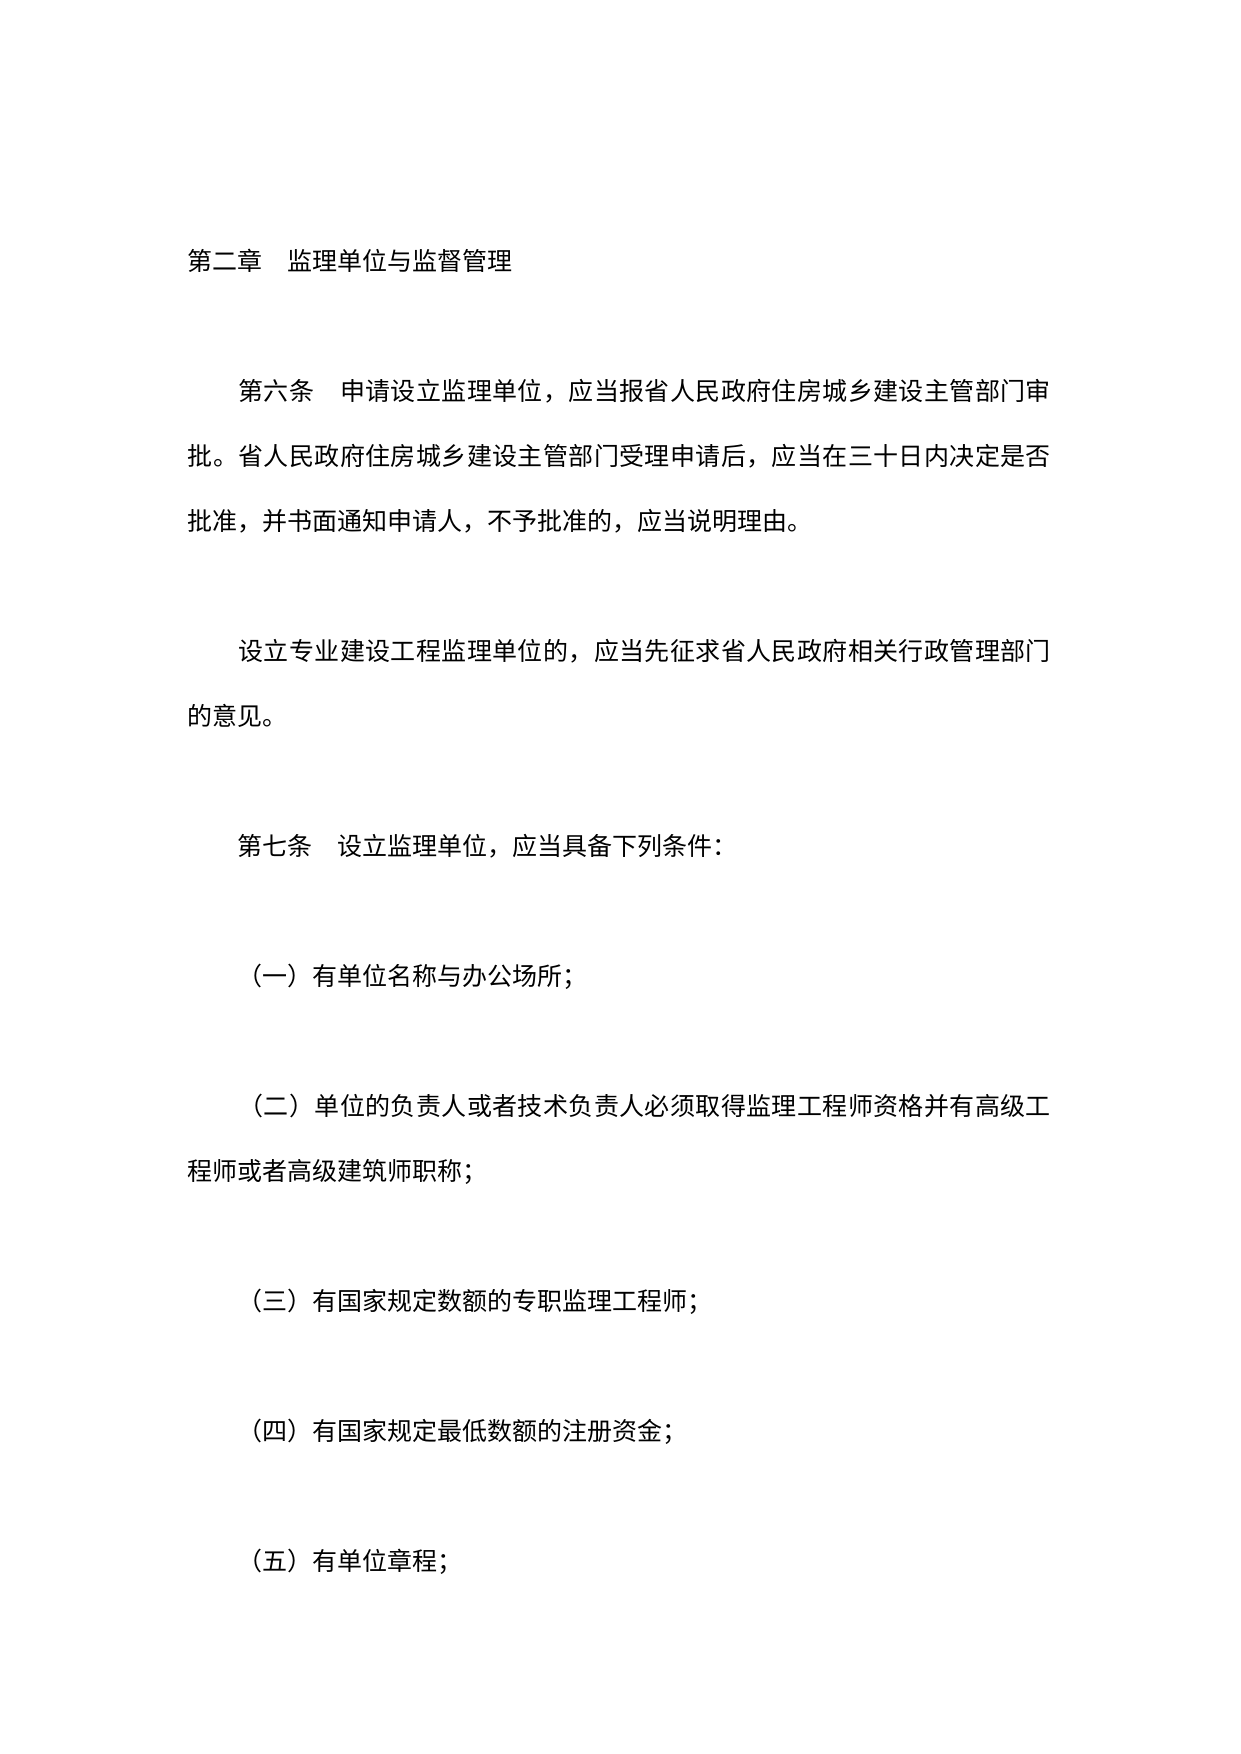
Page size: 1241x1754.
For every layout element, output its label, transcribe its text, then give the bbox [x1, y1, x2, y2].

text 第七条 设立监理单位，应当具备下列条件： [187, 812, 1053, 877]
text （三）有国家规定数额的专职监理工程师； [187, 1267, 1053, 1332]
text （四）有国家规定最低数额的注册资金； [187, 1397, 1053, 1462]
text 设立专业建设工程监理单位的，应当先征求省人民政府相关行政管理部门的意见。 [187, 617, 1053, 747]
text （一）有单位名称与办公场所； [187, 942, 1053, 1007]
text 第二章 监理单位与监督管理 [187, 227, 1053, 292]
text 第六条 申请设立监理单位，应当报省人民政府住房城乡建设主管部门审批。省人民政府住房城乡建设主管部门受理申请后，应当在三十日内决定是否批准，并书面通知申请人，不予批准的，应当说明理由。 [187, 357, 1053, 552]
text （五）有单位章程； [187, 1527, 1053, 1592]
text （二）单位的负责人或者技术负责人必须取得监理工程师资格并有高级工程师或者高级建筑师职称； [187, 1072, 1053, 1202]
